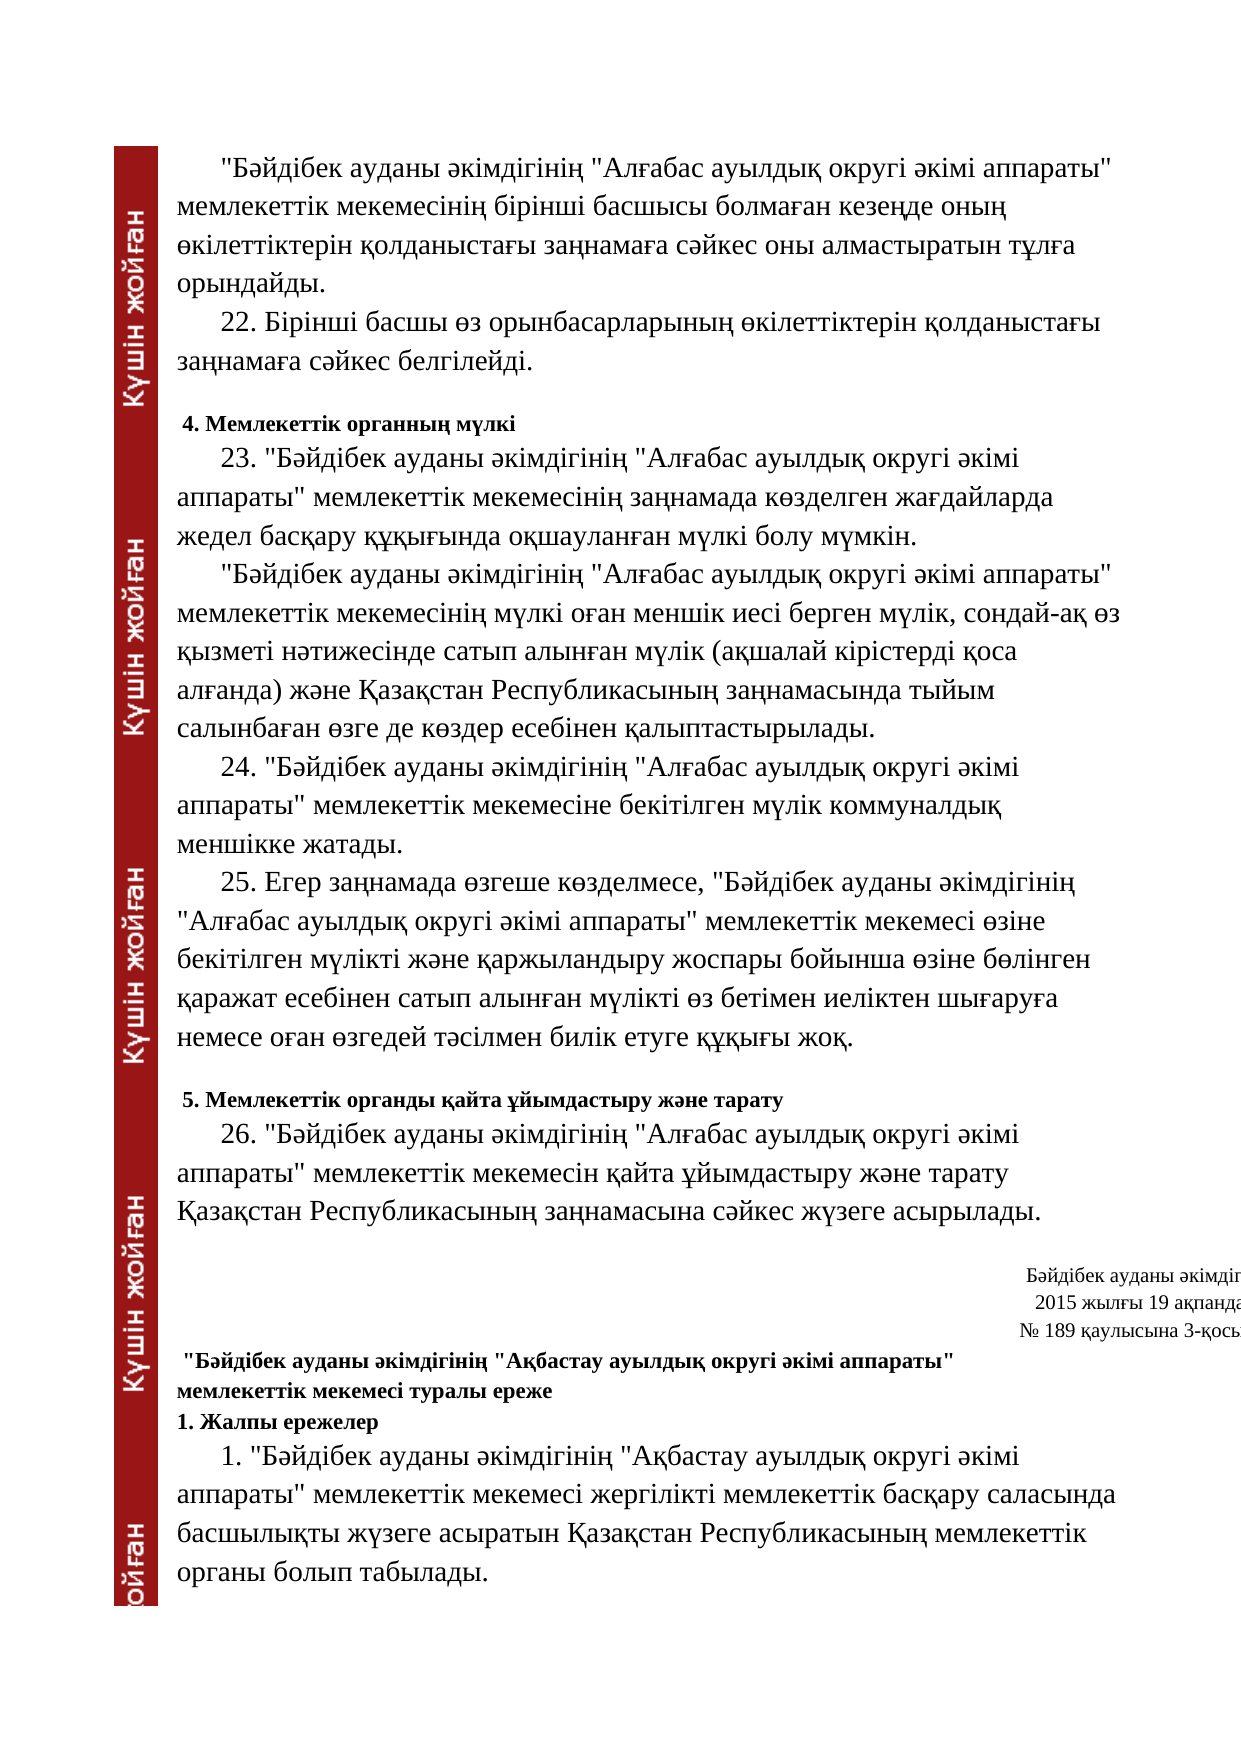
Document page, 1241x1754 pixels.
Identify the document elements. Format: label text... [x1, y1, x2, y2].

picture [114, 146, 158, 150]
text 23. "Бәйдібек ауданы әкімдігінің "Алғабас ауылдық округі әкімі аппараты" мемлекеттік мекемесінің заңнамада көзделген жағдайларда жедел басқару құқығында оқшауланған мүлкі болу мүмкін. "Бәйдібек ауданы әкімдігінің "Алғабас ауылдық округі әкімі аппараты" мемлекеттік мекемесінің мүлкі оған меншік иесі берген мүлік, сондай-ақ өз қызметі нәтижесінде сатып алынған мүлік (ақшалай кірістерді қоса алғанда) және Қазақстан Республикасының заңнамасында тыйым салынбаған өзге де көздер есебінен қалыптастырылады. 24. "Бәйдібек ауданы әкімдігінің "Алғабас ауылдық округі әкімі аппараты" мемлекеттік мекемесіне бекітілген мүлік коммуналдық меншікке жатады. 25. Егер заңнамада өзгеше көзделмесе, "Бәйдібек ауданы әкімдігінің "Алғабас ауылдық округі әкімі аппараты" мемлекеттік мекемесі өзіне бекітілген мүлікті және қаржыландыру жоспары бойынша өзіне бөлінген қаражат есебінен сатып алынған мүлікті өз бетімен иеліктен шығаруға немесе оған өзгедей тәсілмен билік етуге құқығы жоқ. [112, 441, 1128, 1082]
text 4. Мемлекеттік органның мүлкі [112, 410, 1128, 437]
table_header [101, 1261, 912, 1347]
text 26. "Бәйдібек ауданы әкімдігінің "Алғабас ауылдық округі әкімі аппараты" мемлекеттік мекемесін қайта ұйымдастыру және тарату Қазақстан Республикасының заңнамасына сәйкес жүзеге асырылады. [112, 1116, 1128, 1257]
picture [114, 1587, 158, 1606]
picture [114, 437, 158, 441]
text "Бәйдібек ауданы әкімдігінің "Ақбастау ауылдық округі әкімі аппараты" мемлекеттік мекемесі туралы ереже 1. Жалпы ережелер [112, 1347, 1128, 1434]
picture [114, 1082, 158, 1086]
picture [114, 406, 158, 410]
picture [114, 1434, 158, 1438]
text 5. Мемлекеттік органды қайта ұйымдастыру және тарату [112, 1086, 1128, 1113]
table_header Бәйдібек ауданы әкімдігінің 2015 жылғы 19 ақпандағы № 189 қаулысына 3-қосымша [912, 1261, 1240, 1347]
picture [114, 1257, 158, 1261]
